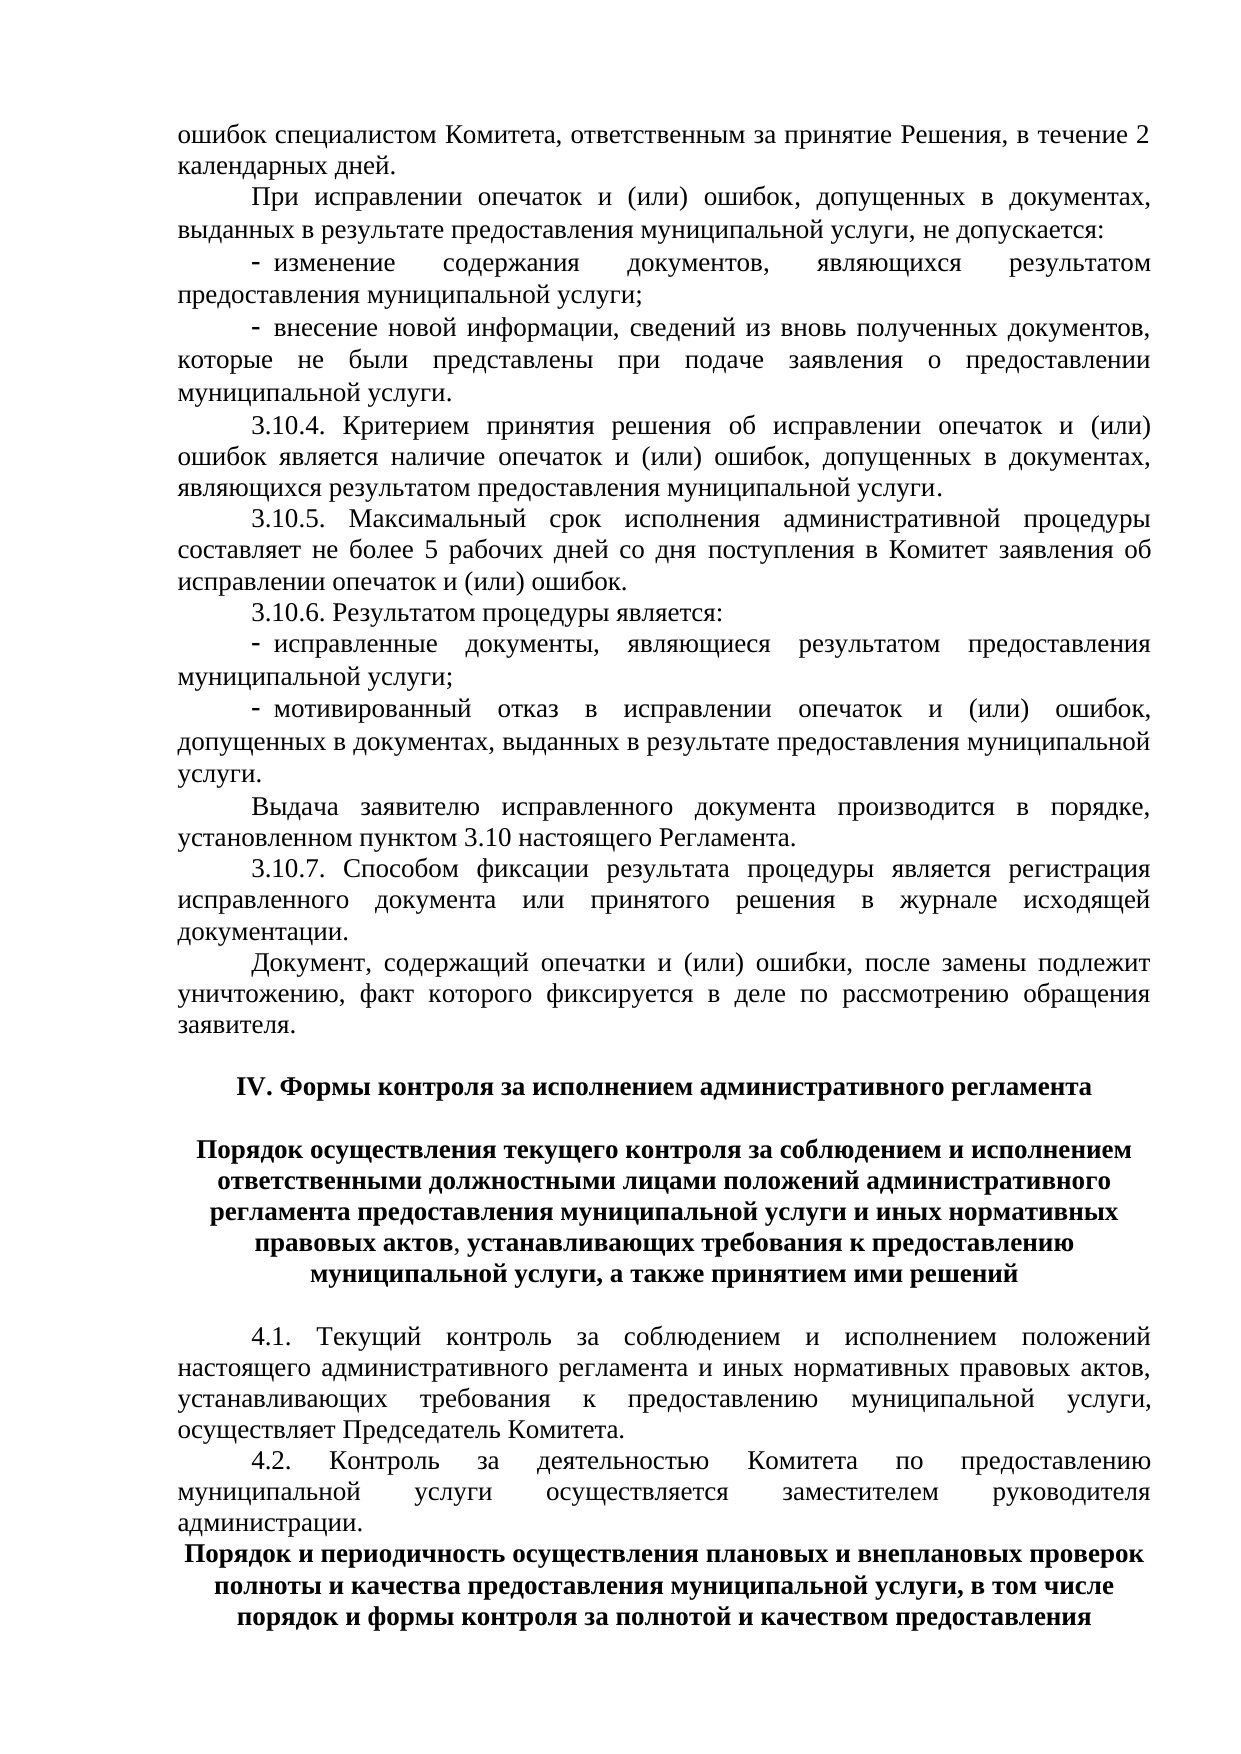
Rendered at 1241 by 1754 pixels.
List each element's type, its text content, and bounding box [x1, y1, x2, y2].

text 4.1. Текущий контроль за соблюдением и исполнением положений настоящего административного регламента и иных нормативных правовых актов, устанавливающих требования к предоставлению муниципальной услуги, осуществляет Председатель Комитета. [177, 1319, 1152, 1444]
text Выдача заявителю исправленного документа производится в порядке, установленном пунктом 3.10 настоящего Регламента. [177, 790, 1152, 852]
list внесение новой информации, сведений из вновь полученных документов, которые не были представлены при подаче заявления о предоставлении муниципальной услуги. [177, 311, 1152, 407]
text 3.10.6. Результатом процедуры является: [177, 596, 1152, 627]
text 3.10.4. Критерием принятия решения об исправлении опечаток и (или) ошибок является наличие опечаток и (или) ошибок, допущенных в документах, являющихся результатом предоставления муниципальной услуги. [177, 409, 1152, 502]
list мотивированный отказ в исправлении опечаток и (или) ошибок, допущенных в документах, выданных в результате предоставления муниципальной услуги. [177, 692, 1152, 789]
text Порядок осуществления текущего контроля за соблюдением и исполнением ответственными должностными лицами положений административного регламента предоставления муниципальной услуги и иных нормативных правовых актов, устанавливающих требования к предоставлению муниципальной услуги, а также принятием ими решений [177, 1133, 1152, 1288]
text Документ, содержащий опечатки и (или) ошибки, после замены подлежит уничтожению, факт которого фиксируется в деле по рассмотрению обращения заявителя. [177, 946, 1152, 1039]
text При исправлении опечаток и (или) ошибок, допущенных в документах, выданных в результате предоставления муниципальной услуги, не допускается: [177, 180, 1152, 244]
text 4.2. Контроль за деятельностью Комитета по предоставлению муниципальной услуги осуществляется заместителем руководителя администрации. [177, 1444, 1152, 1538]
text 3.10.7. Способом фиксации результата процедуры является регистрация исправленного документа или принятого решения в журнале исходящей документации. [177, 852, 1152, 946]
text IV. Формы контроля за исполнением административного регламента [177, 1070, 1152, 1102]
list изменение содержания документов, являющихся результатом предоставления муниципальной услуги; [177, 246, 1152, 309]
text 3.10.5. Максимальный срок исполнения административной процедуры составляет не более 5 рабочих дней со дня поступления в Комитет заявления об исправлении опечаток и (или) ошибок. [177, 502, 1152, 596]
list исправленные документы, являющиеся результатом предоставления муниципальной услуги; [177, 627, 1152, 691]
